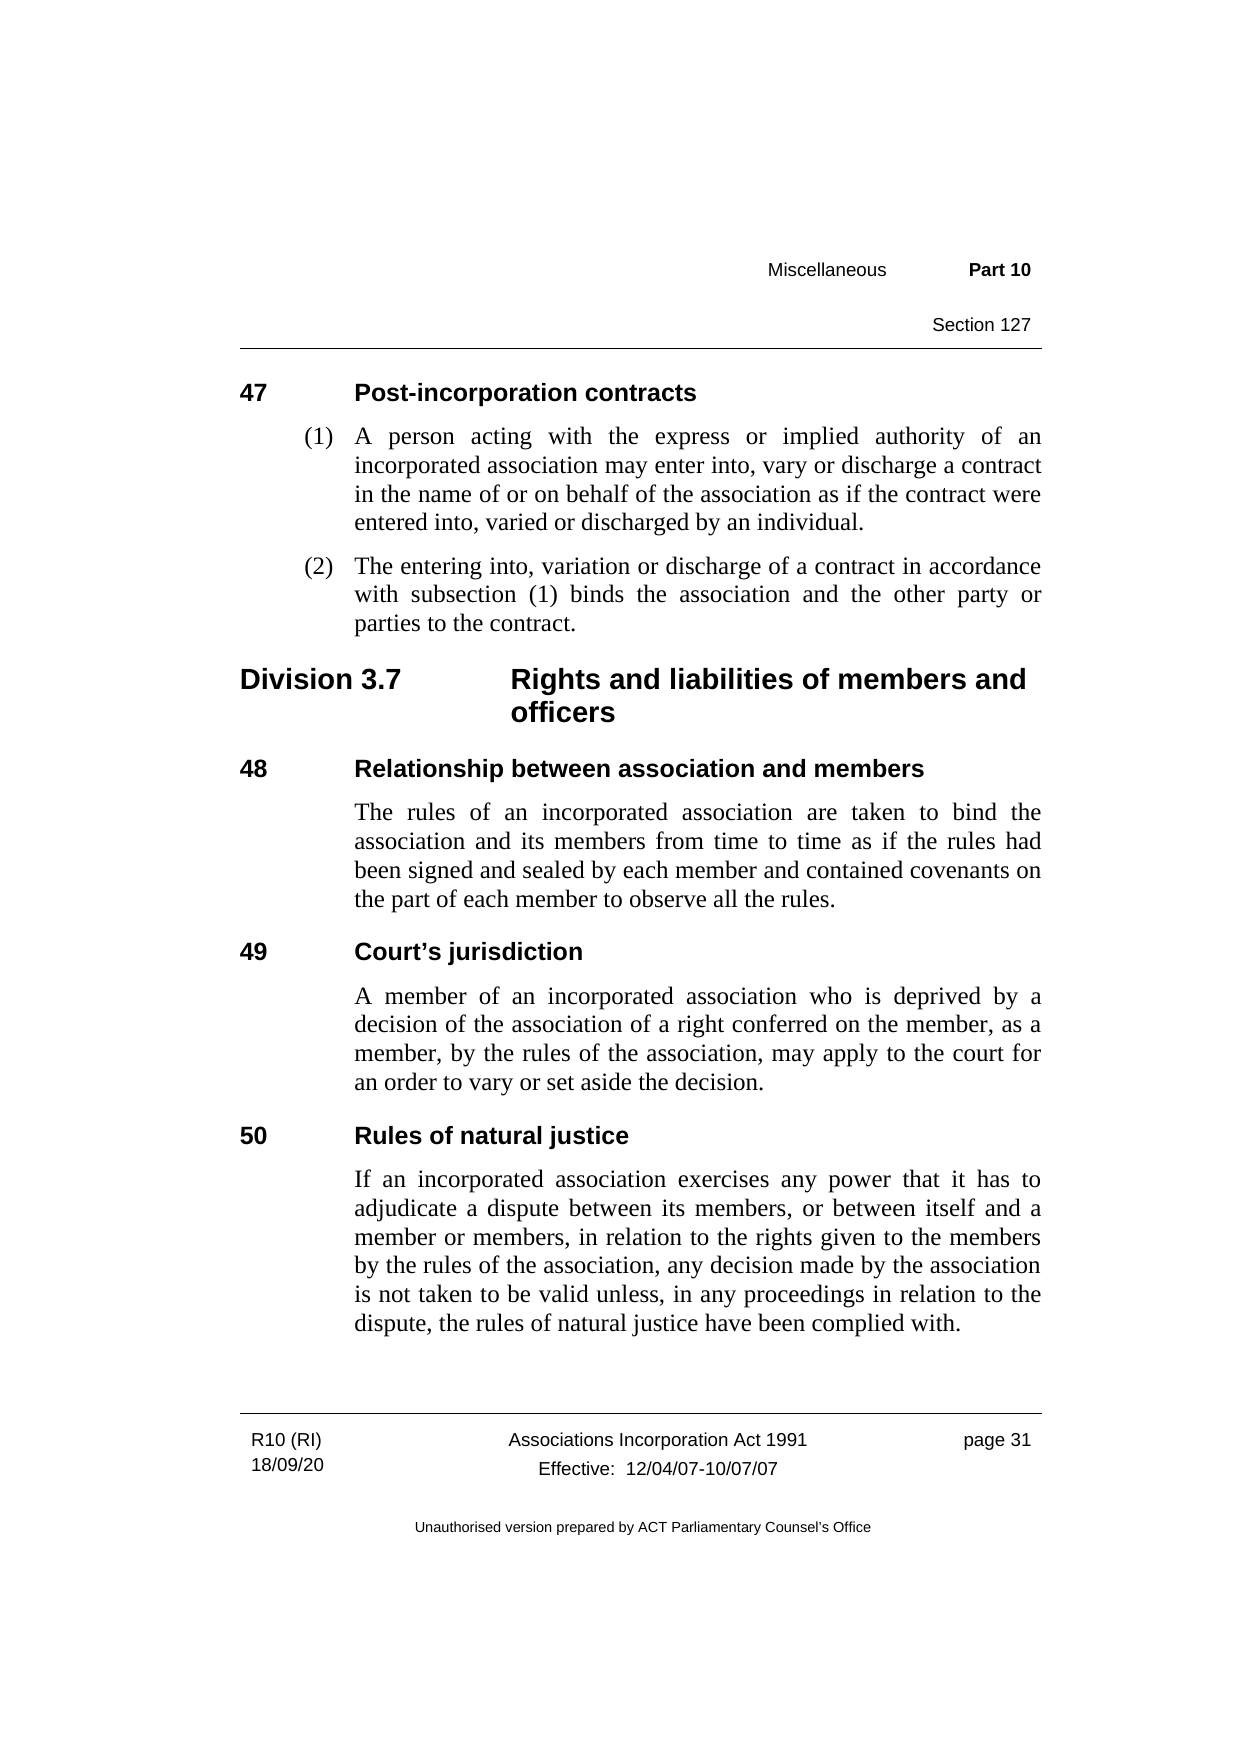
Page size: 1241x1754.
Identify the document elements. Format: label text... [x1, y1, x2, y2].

text 48 Relationship between association and members [239, 754, 1042, 783]
text Division 3.7 Rights and liabilities of members and officers [239, 662, 1042, 729]
text (2) The entering into, variation or discharge of a contract in accordance with subsection (1) binds the association and the other party or parties to the contract. [239, 551, 1042, 637]
text 50 Rules of natural justice [239, 1121, 1042, 1149]
text (1) A person acting with the express or implied authority of an incorporated association may enter into, vary or discharge a contract in the name of or on behalf of the association as if the contract were entered into, varied or discharged by an individual. [239, 421, 1042, 536]
text 49 Court’s jurisdiction [239, 937, 1042, 966]
text If an incorporated association exercises any power that it has to adjudicate a dispute between its members, or between itself and a member or members, in relation to the rights given to the members by the rules of the association, any decision made by the association is not taken to be valid unless, in any proceedings in relation to the dispute, the rules of natural justice have been complied with. [354, 1164, 1042, 1337]
text The rules of an incorporated association are taken to bind the association and its members from time to time as if the rules had been signed and sealed by each member and contained covenants on the part of each member to observe all the rules. [354, 797, 1042, 912]
text A member of an incorporated association who is deprived by a decision of the association of a right conferred on the member, as a member, by the rules of the association, may apply to the court for an order to vary or set aside the decision. [354, 981, 1042, 1096]
text 47 Post-incorporation contracts [239, 378, 1042, 407]
